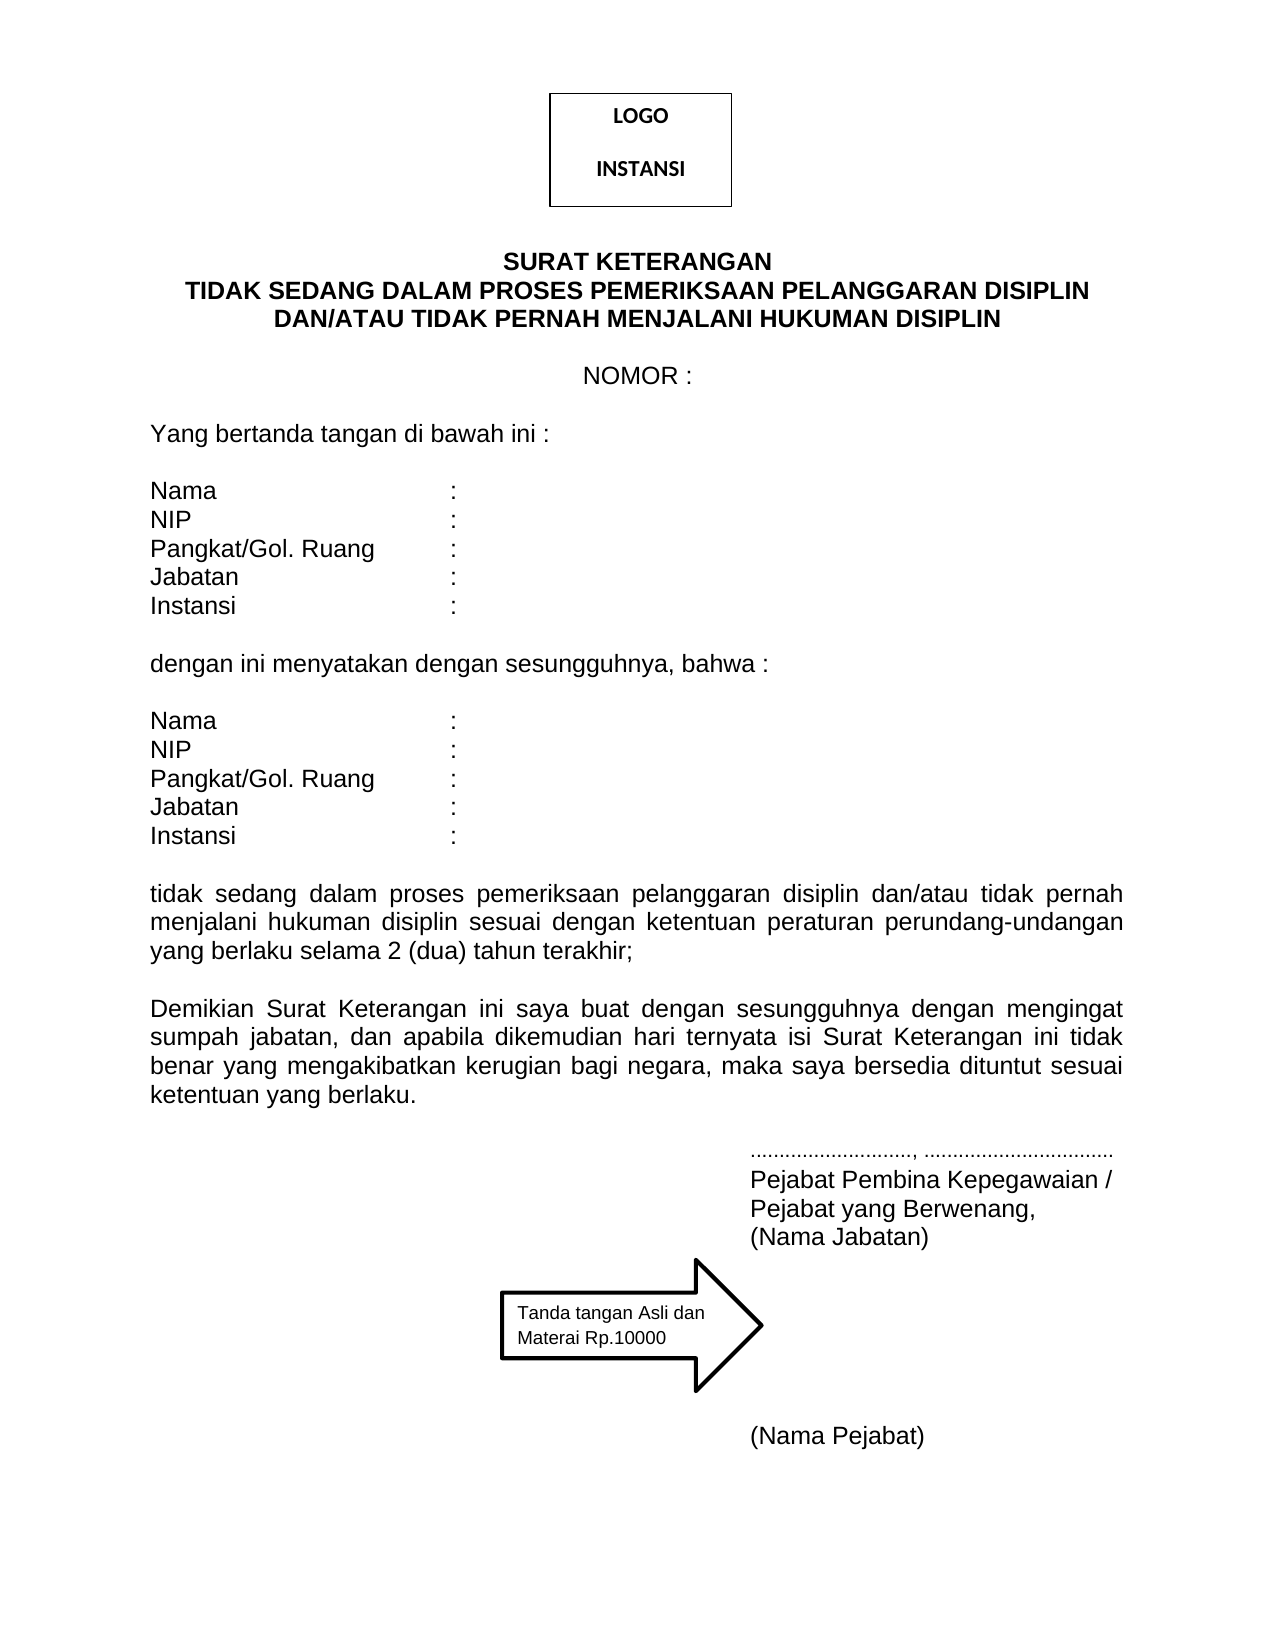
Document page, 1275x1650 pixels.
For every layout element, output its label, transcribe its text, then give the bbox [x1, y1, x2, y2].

text NIP : [150, 735, 1125, 764]
text Jabatan : [150, 792, 1125, 821]
text SURAT KETERANGAN [150, 247, 1125, 276]
text NOMOR : [150, 361, 1125, 390]
text Instansi : [150, 821, 1125, 850]
text dengan ini menyatakan dengan sesungguhnya, bahwa : [150, 649, 1125, 677]
text NIP : [150, 505, 1125, 534]
text ............................, ................................. [750, 1137, 1174, 1161]
text (Nama Pejabat) [750, 1421, 1125, 1449]
text Jabatan : [150, 562, 1125, 591]
text TIDAK SEDANG DALAM PROSES PEMERIKSAAN PELANGGARAN DISIPLIN DAN/ATAU TIDAK PERNAH MENJALANI HUKUMAN DISIPLIN [150, 276, 1125, 333]
text Nama : [150, 476, 1125, 505]
text (Nama Jabatan) [750, 1222, 1125, 1251]
text Instansi : [150, 591, 1125, 620]
text Pejabat Pembina Kepegawaian / Pejabat yang Berwenang, [750, 1165, 1125, 1222]
text Pangkat/Gol. Ruang : [150, 534, 1125, 562]
text Yang bertanda tangan di bawah ini : [150, 419, 1125, 447]
text tidak sedang dalam proses pemeriksaan pelanggaran disiplin dan/atau tidak pernah menjalani hukuman disiplin sesuai dengan ketentuan peraturan perundang-undangan yang berlaku selama 2 (dua) tahun terakhir; [150, 879, 1125, 965]
text Nama : [150, 706, 1125, 735]
text Demikian Surat Keterangan ini saya buat dengan sesungguhnya dengan mengingat sumpah jabatan, dan apabila dikemudian hari ternyata isi Surat Keterangan ini tidak benar yang mengakibatkan kerugian bagi negara, maka saya bersedia dituntut sesuai ketentuan yang berlaku. [150, 994, 1125, 1109]
text Pangkat/Gol. Ruang : [150, 764, 1125, 792]
